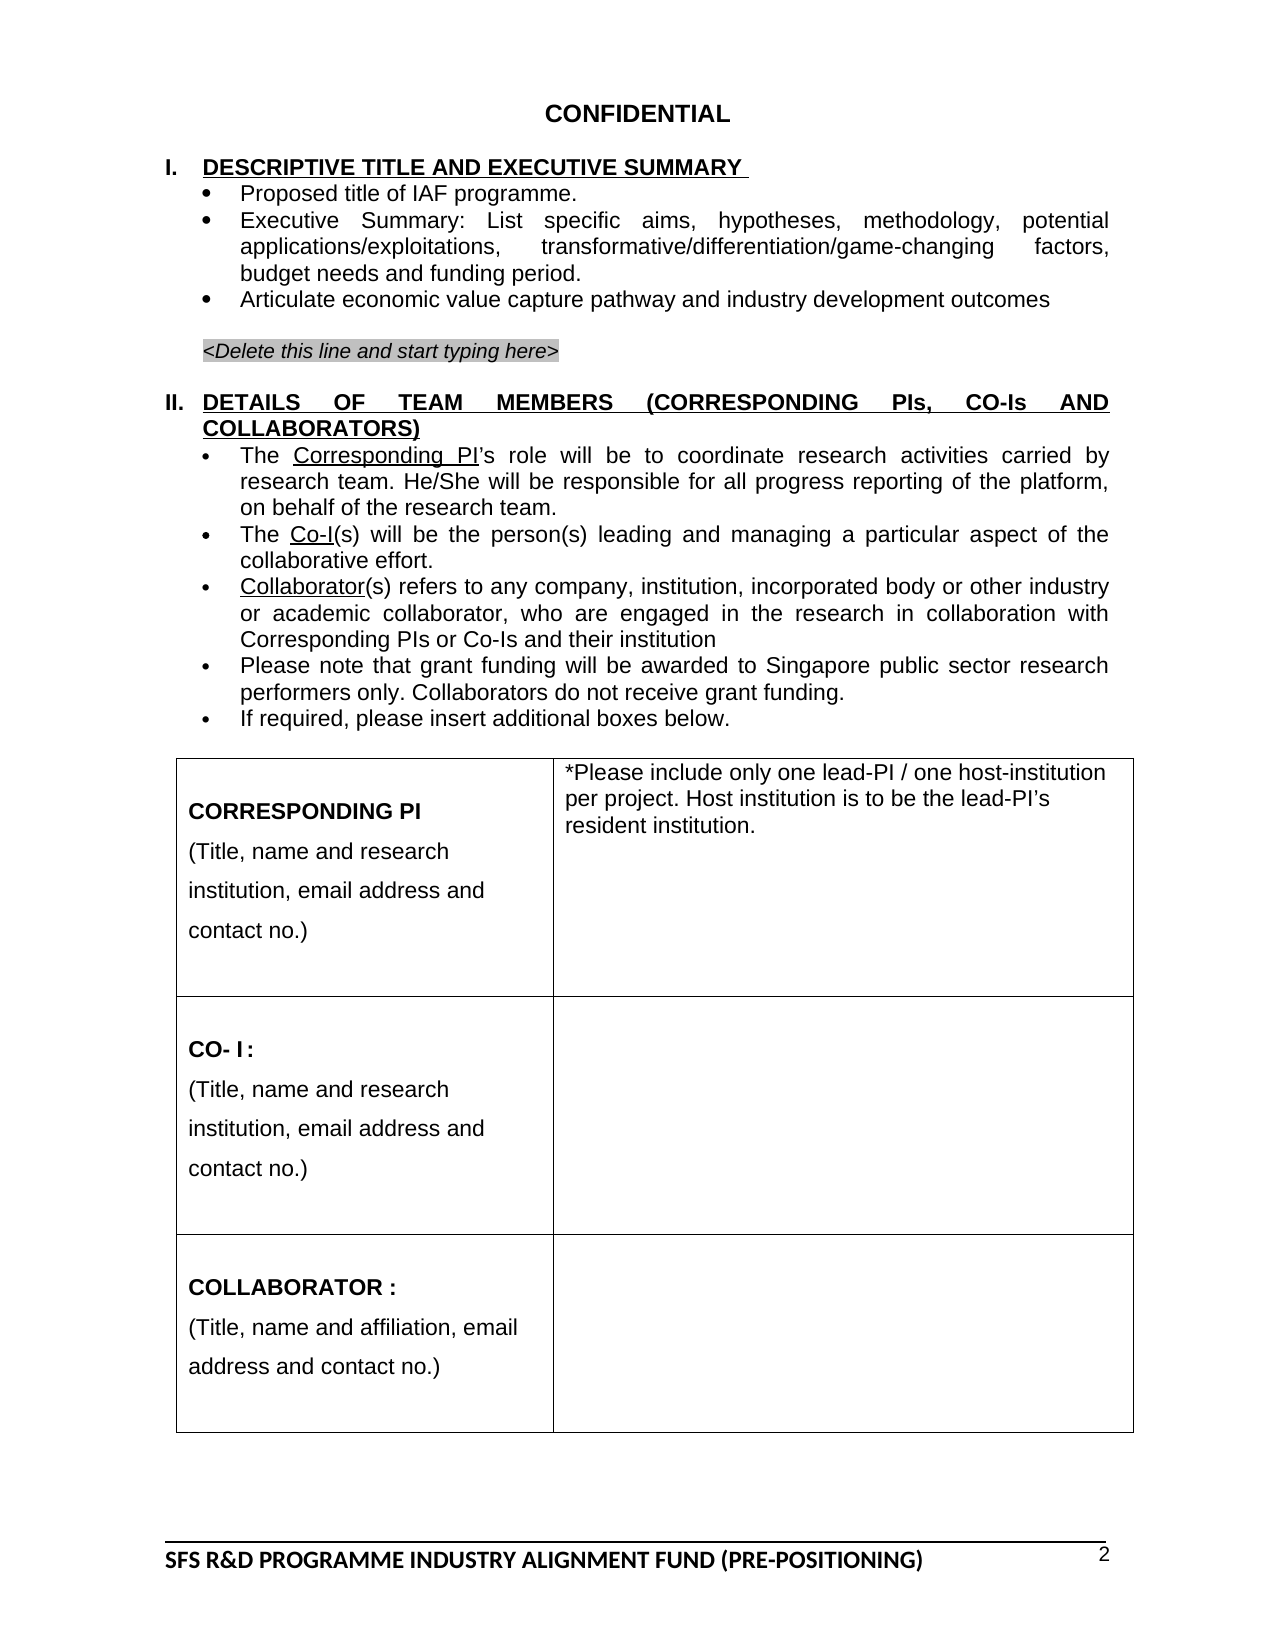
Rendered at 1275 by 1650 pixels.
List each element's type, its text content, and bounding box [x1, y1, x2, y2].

table_header *Please include only one lead-PI / one host-institution per project. Host institution is to be the lead-PI’s resident institution. [554, 759, 1133, 996]
text <Delete this line and start typing here> [194, 338, 1110, 362]
list If required, please insert additional boxes below. [202, 705, 1110, 731]
table_cell [554, 1235, 1133, 1432]
list Proposed title of IAF programme. [202, 180, 1110, 207]
list DESCRIPTIVE TITLE AND EXECUTIVE SUMMARY [165, 154, 1110, 180]
table_cell [554, 997, 1133, 1234]
list DETAILS OF TEAM MEMBERS (CORRESPONDING PIs, CO-Is AND COLLABORATORS) [165, 389, 1110, 442]
list Collaborator(s) refers to any company, institution, incorporated body or other industry or academic collaborator, who are engaged in the research in collaboration with Corresponding PIs or Co-Is and their institution [202, 573, 1110, 652]
table_cell CO- I : (Title, name and research institution, email address and contact no.) [177, 997, 553, 1234]
list The Co-I(s) will be the person(s) leading and managing a particular aspect of the collaborative effort. [202, 521, 1110, 573]
list The Corresponding PI’s role will be to coordinate research activities carried by research team. He/She will be responsible for all progress reporting of the platform, on behalf of the research team. [202, 442, 1110, 521]
list Executive Summary: List specific aims, hypotheses, methodology, potential applications/exploitations, transformative/differentiation/game-changing factors, budget needs and funding period. [202, 207, 1110, 286]
table_cell COLLABORATOR : (Title, name and affiliation, email address and contact no.) [177, 1235, 553, 1432]
list Articulate economic value capture pathway and industry development outcomes [202, 286, 1110, 312]
list Please note that grant funding will be awarded to Singapore public sector research performers only. Collaborators do not receive grant funding. [202, 652, 1110, 705]
table_header CORRESPONDING PI (Title, name and research institution, email address and contact no.) [177, 759, 553, 996]
